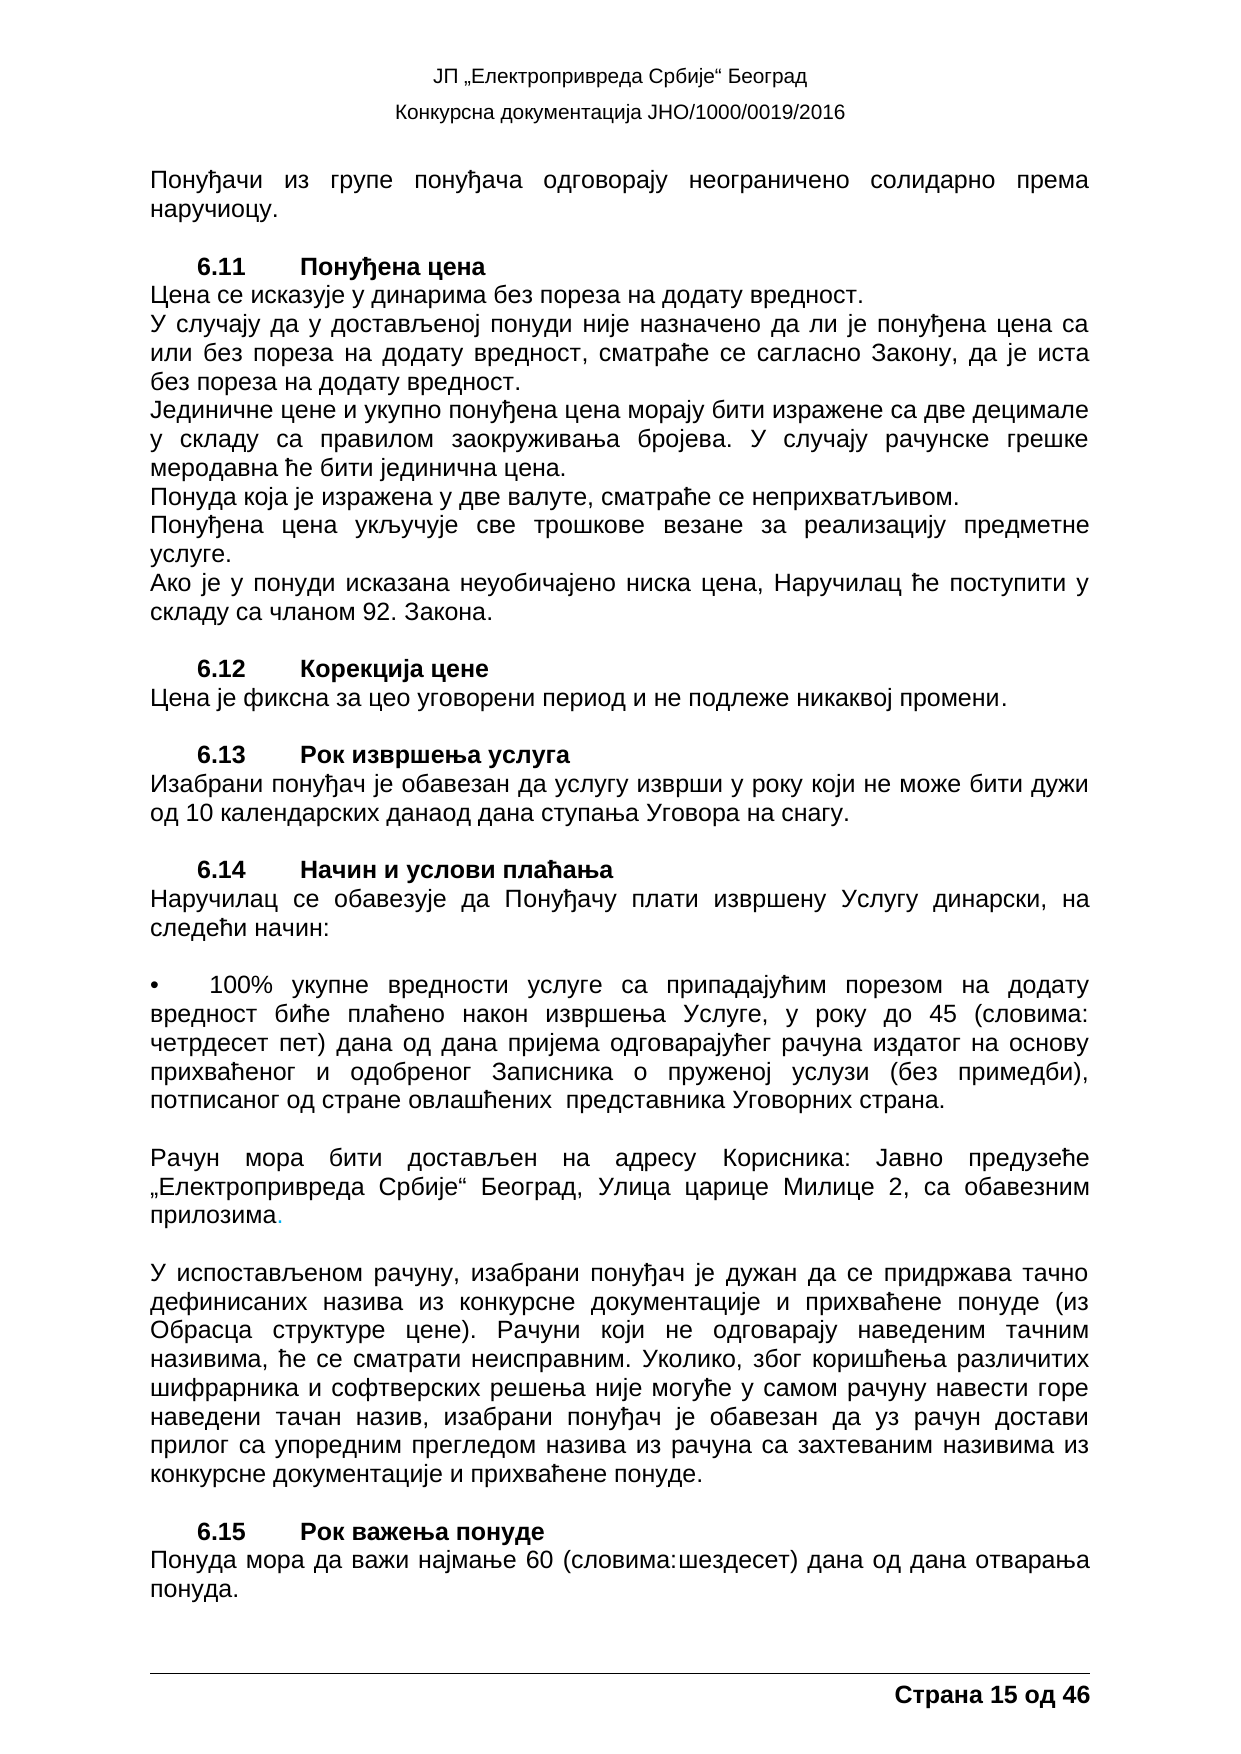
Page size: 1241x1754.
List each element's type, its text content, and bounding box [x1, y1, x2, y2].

text Понуда мора да важи најмање 60 (словима:шездесет) дана од дана отварања понуда. [150, 1545, 1090, 1603]
list Рок извршења услуга [197, 740, 1090, 769]
text Јединичне цене и укупно понуђена цена морају бити изражене са две децимале у складу са правилом заокруживања бројева. У случају рачунске грешке меродавна ће бити јединична цена. [150, 395, 1090, 482]
text Рачун мора бити достављен на адресу Корисника: Јавно предузеће „Електропривреда Србије“ Београд, Улица царице Милице 2, са обавезним прилозима. [150, 1143, 1090, 1229]
list Изабрани понуђач је обавезан да услугу изврши у року који не може бити дужи од 10 календарских данаод дана ступања Уговора на снагу. [150, 769, 1090, 827]
list Понуђена цена [197, 252, 1090, 280]
text Цена је фиксна за цео уговорени период и не подлеже никаквој промени. [150, 683, 1090, 712]
text • 100% укупне вредности услуге са припадајућим порезом на додату вредност биће плаћено након извршења Услуге, у року до 45 (словима: четрдесет пет) дана од дана пријема одговарајућег рачуна издатог на основу прихваћеног и одобреног Записника о пруженој услузи (без примедби), потписаног од стране овлашћених представника Уговорних страна. [150, 970, 1090, 1114]
text Наручилац се обавезује да Понуђачу плати извршену Услугу динарски, на следећи начин: [150, 884, 1090, 942]
text Понуђачи из групе понуђача одговорају неограничено солидарно према наручиоцу. [150, 165, 1090, 223]
list Рок важења понуде [197, 1517, 1090, 1545]
text Ако је у понуди исказана неуобичајено ниска цена, Наручилац ће поступити у складу са чланом 92. Закона. [150, 568, 1090, 625]
text У испостављеном рачуну, изабрани понуђач је дужан да се придржава тачно дефинисаних назива из конкурсне документације и прихваћене понуде (из Обрасца структуре цене). Рачуни који не одговарају наведеним тачним називима, ће се сматрати неисправним. Уколико, због коришћења различитих шифрарника и софтверских решења није могуће у самом рачуну навести горе наведени тачан назив, изабрани понуђач је обавезан да уз рачун достави прилог са упоредним прегледом назива из рачуна са захтеваним називима из конкурсне документације и прихваћене понуде. [150, 1258, 1090, 1488]
list Начин и услови плаћања [197, 855, 1090, 884]
text У случају да у достављеној понуди није назначено да ли је понуђена цена са или без пореза на додату вредност, сматраће се сагласно Закону, да је иста без пореза на додату вредност. [150, 309, 1090, 395]
text Понуђена цена укључује све трошкове везане за реализацију предметне услуге. [150, 510, 1090, 568]
list Корекција цене [197, 654, 1090, 683]
text Цена се исказује у динарима без пореза на додату вредност. [150, 280, 1090, 309]
text Понуда која је изражена у две валуте, сматраће се неприхватљивом. [150, 482, 1090, 510]
